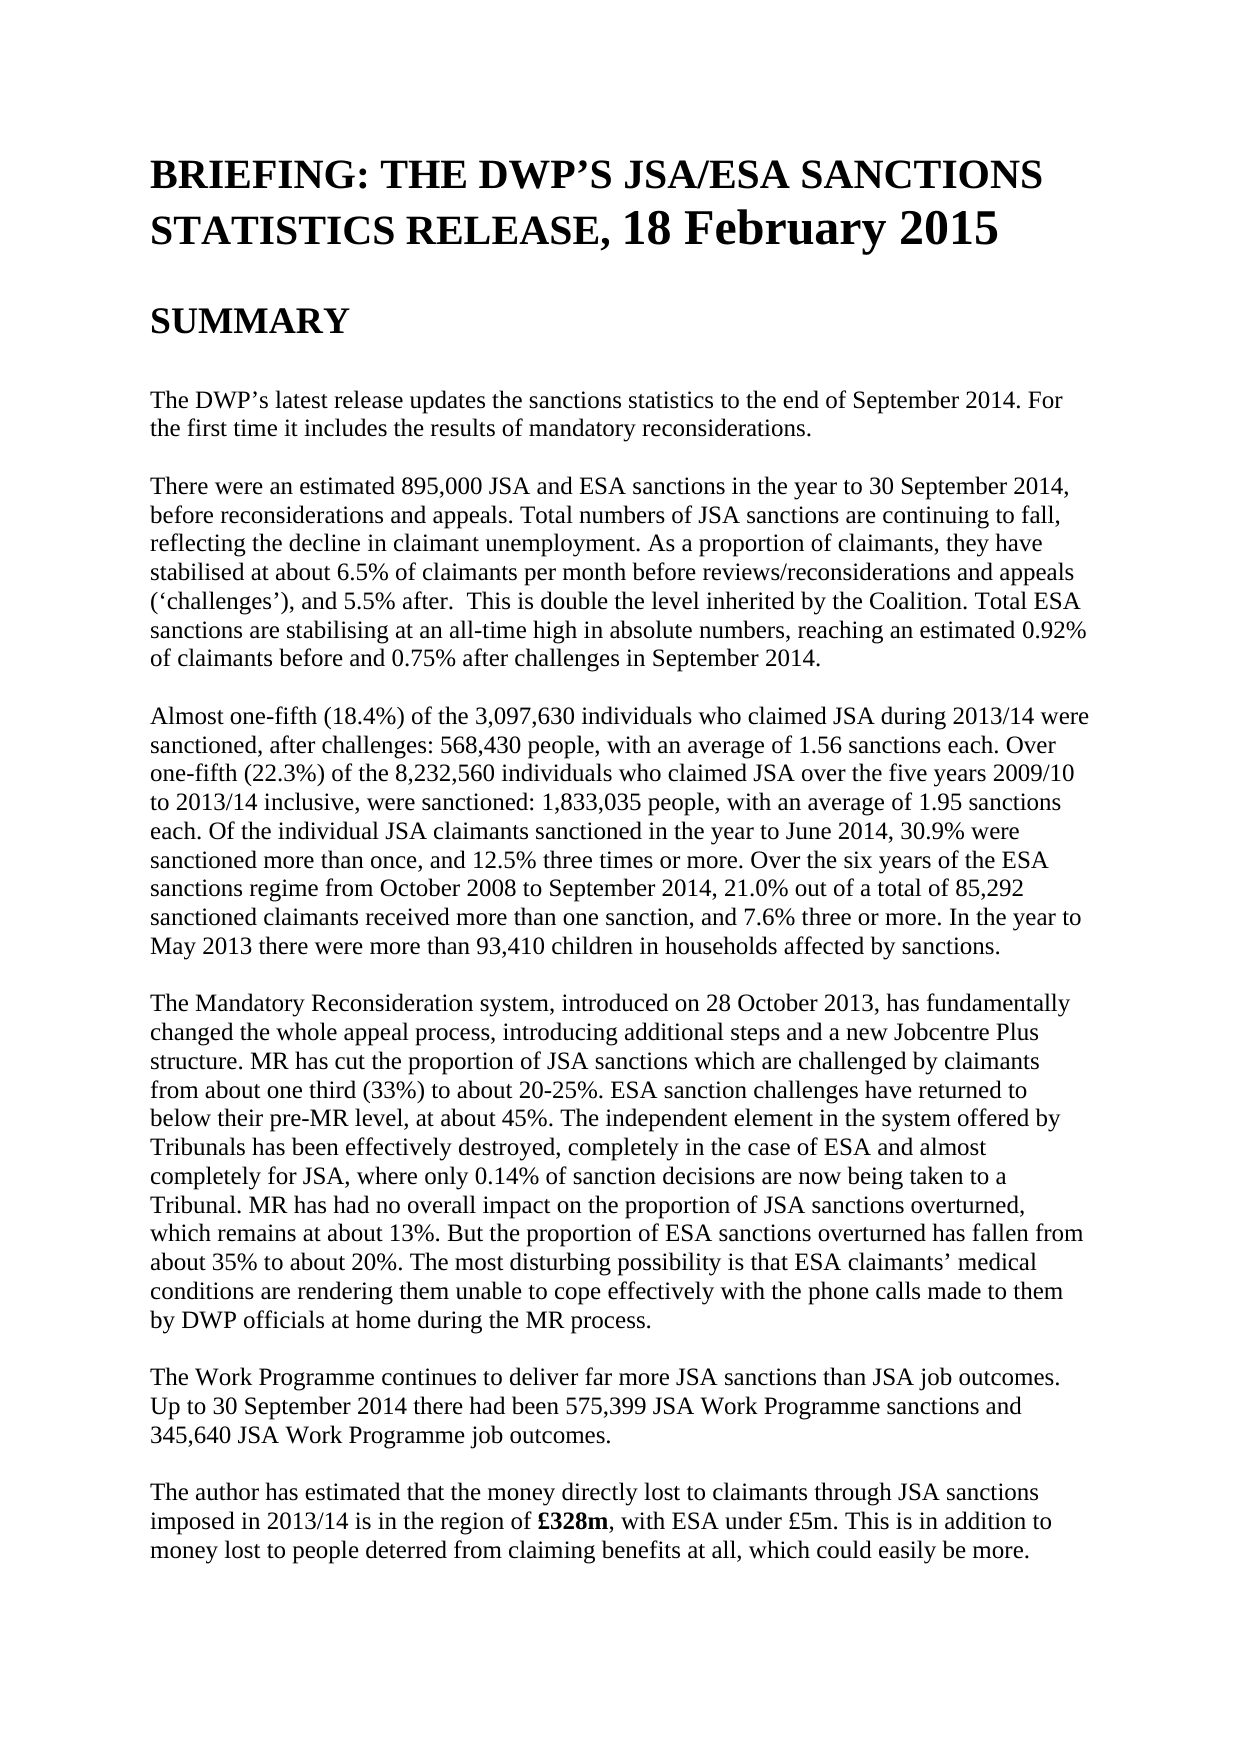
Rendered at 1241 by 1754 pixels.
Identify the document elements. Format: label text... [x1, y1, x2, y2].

text SUMMARY [150, 298, 1090, 342]
text The Mandatory Reconsideration system, introduced on 28 October 2013, has fundamentally changed the whole appeal process, introducing additional steps and a new Jobcentre Plus structure. MR has cut the proportion of JSA sanctions which are challenged by claimants from about one third (33%) to about 20-25%. ESA sanction challenges have returned to below their pre-MR level, at about 45%. The independent element in the system offered by Tribunals has been effectively destroyed, completely in the case of ESA and almost completely for JSA, where only 0.14% of sanction decisions are now being taken to a Tribunal. MR has had no overall impact on the proportion of JSA sanctions overturned, which remains at about 13%. But the proportion of ESA sanctions overturned has fallen from about 35% to about 20%. The most disturbing possibility is that ESA claimants’ medical conditions are rendering them unable to cope effectively with the phone calls made to them by DWP officials at home during the MR process. [150, 988, 1090, 1333]
text BRIEFING: THE DWP’S JSA/ SANCTIONS STATISTICS RELEASE, 18 February 2015 [150, 150, 1090, 255]
text The DWP’s latest release updates the sanctions statistics to the end of September 2014. For the first time it includes the results of mandatory reconsiderations. [150, 385, 1090, 442]
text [150, 1477, 1090, 1563]
text Almost one-fifth (18.4%) of the 3,097,630 individuals who claimed JSA during 2013/14 were sanctioned, after challenges: 568,430 people, with an average of 1.56 sanctions each. Over one-fifth (22.3%) of the 8,232,560 individuals who claimed JSA over the five years 2009/10 to 2013/14 inclusive, were sanctioned: 1,833,035 people, with an average of 1.95 sanctions each. Of the individual JSA claimants sanctioned in the year to June 2014, 30.9% were sanctioned more than once, and 12.5% three times or more. Over the six years of the ESA sanctions regime from October 2008 to September 2014, 21.0% out of a total of 85,292 sanctioned claimants received more than one sanction, and 7.6% three or more. In the year to May 2013 there were more than 93,410 children in households affected by sanctions. [150, 701, 1090, 960]
text There were an estimated 895,000 JSA and sanctions in the year to 30 September 2014, before reconsiderations and appeals. Total numbers of JSA sanctions are continuing to fall, reflecting the decline in claimant unemployment. As a proportion of claimants, they have stabilised at about 6.5% of claimants per month before reviews/reconsiderations and appeals (‘challenges’), and 5.5% after. This is double the level inherited by the Coalition. Total sanctions are stabilising at an all-time high in absolute numbers, reaching an estimated 0.92% of claimants before and 0.75% after challenges in September 2014. [150, 471, 1090, 672]
text The Work Programme continues to deliver far more JSA sanctions than JSA job outcomes. Up to 30 September 2014 there had been 575,399 JSA Work Programme sanctions and 345,640 JSA Work Programme job outcomes. [150, 1362, 1090, 1448]
